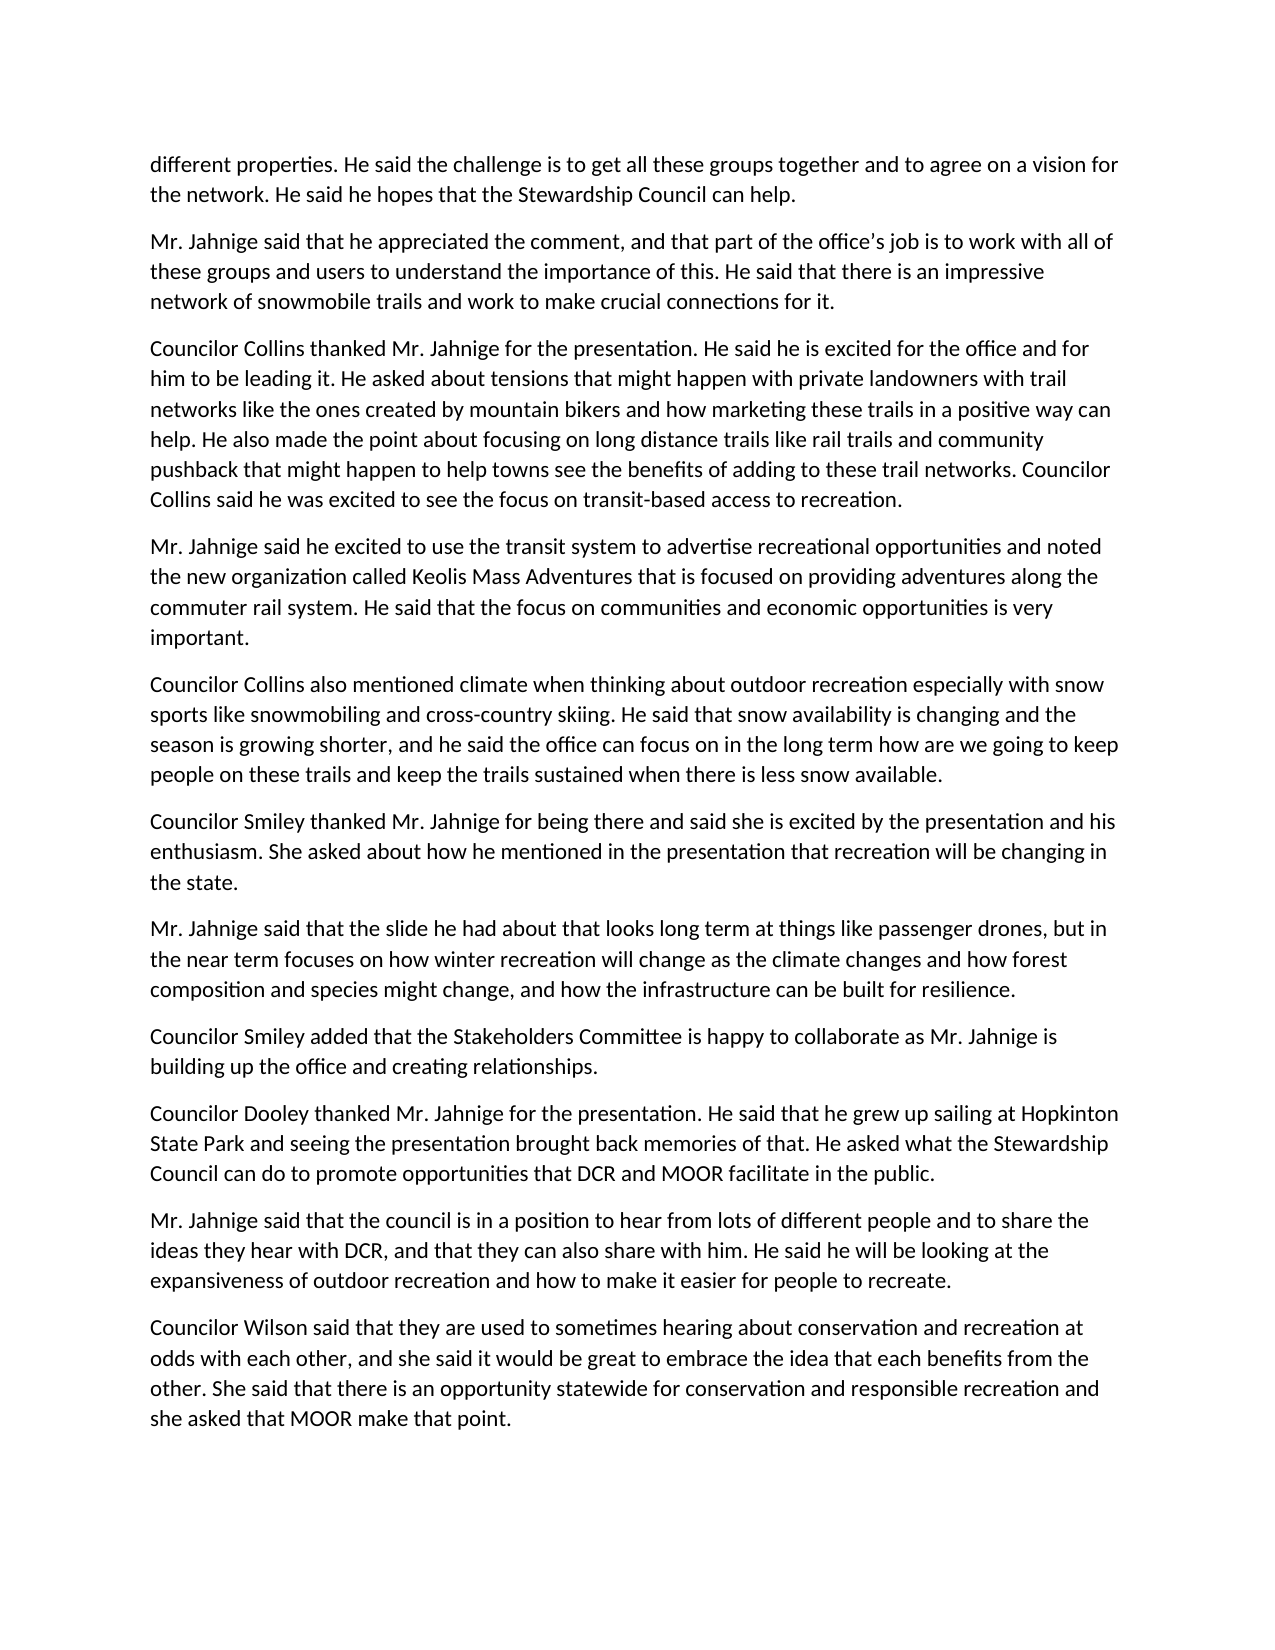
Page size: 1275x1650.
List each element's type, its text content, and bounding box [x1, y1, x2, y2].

text Councilor Wilson said that they are used to sometimes hearing about conservation and recreation at odds with each other, and she said it would be great to embrace the idea that each benefits from the other. She said that there is an opportunity statewide for conservation and responsible recreation and she asked that MOOR make that point. [150, 1313, 1125, 1432]
text Councilor Dooley thanked Mr. Jahnige for the presentation. He said that he grew up sailing at Hopkinton State Park and seeing the presentation brought back memories of that. He asked what the Stewardship Council can do to promote opportunities that DCR and MOOR facilitate in the public. [150, 1099, 1125, 1187]
text Mr. Jahnige said he excited to use the transit system to advertise recreational opportunities and noted the new organization called Keolis Mass Adventures that is focused on providing adventures along the commuter rail system. He said that the focus on communities and economic opportunities is very important. [150, 532, 1125, 651]
text Councilor Collins also mentioned climate when thinking about outdoor recreation especially with snow sports like snowmobiling and cross-country skiing. He said that snow availability is changing and the season is growing shorter, and he said the office can focus on in the long term how are we going to keep people on these trails and keep the trails sustained when there is less snow available. [150, 670, 1125, 788]
text Mr. Jahnige said that the slide he had about that looks long term at things like passenger drones, but in the near term focuses on how winter recreation will change as the climate changes and how forest composition and species might change, and how the infrastructure can be built for resilience. [150, 914, 1125, 1003]
text Councilor Smiley thanked Mr. Jahnige for being there and said she is excited by the presentation and his enthusiasm. She asked about how he mentioned in the presentation that recreation will be changing in the state. [150, 807, 1125, 896]
text Councilor Collins thanked Mr. Jahnige for the presentation. He said he is excited for the office and for him to be leading it. He asked about tensions that might happen with private landowners with trail networks like the ones created by mountain bikers and how marketing these trails in a positive way can help. He also made the point about focusing on long distance trails like rail trails and community pushback that might happen to help towns see the benefits of adding to these trail networks. Councilor Collins said he was excited to see the focus on transit-based access to recreation. [150, 334, 1125, 513]
text Councilor Smiley added that the Stakeholders Committee is happy to collaborate as Mr. Jahnige is building up the office and creating relationships. [150, 1022, 1125, 1080]
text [150, 150, 1125, 208]
text Mr. Jahnige said that he appreciated the comment, and that part of the office’s job is to work with all of these groups and users to understand the importance of this. He said that there is an impressive network of snowmobile trails and work to make crucial connections for it. [150, 227, 1125, 316]
text Mr. Jahnige said that the council is in a position to hear from lots of different people and to share the ideas they hear with DCR, and that they can also share with him. He said he will be looking at the expansiveness of outdoor recreation and how to make it easier for people to recreate. [150, 1206, 1125, 1295]
